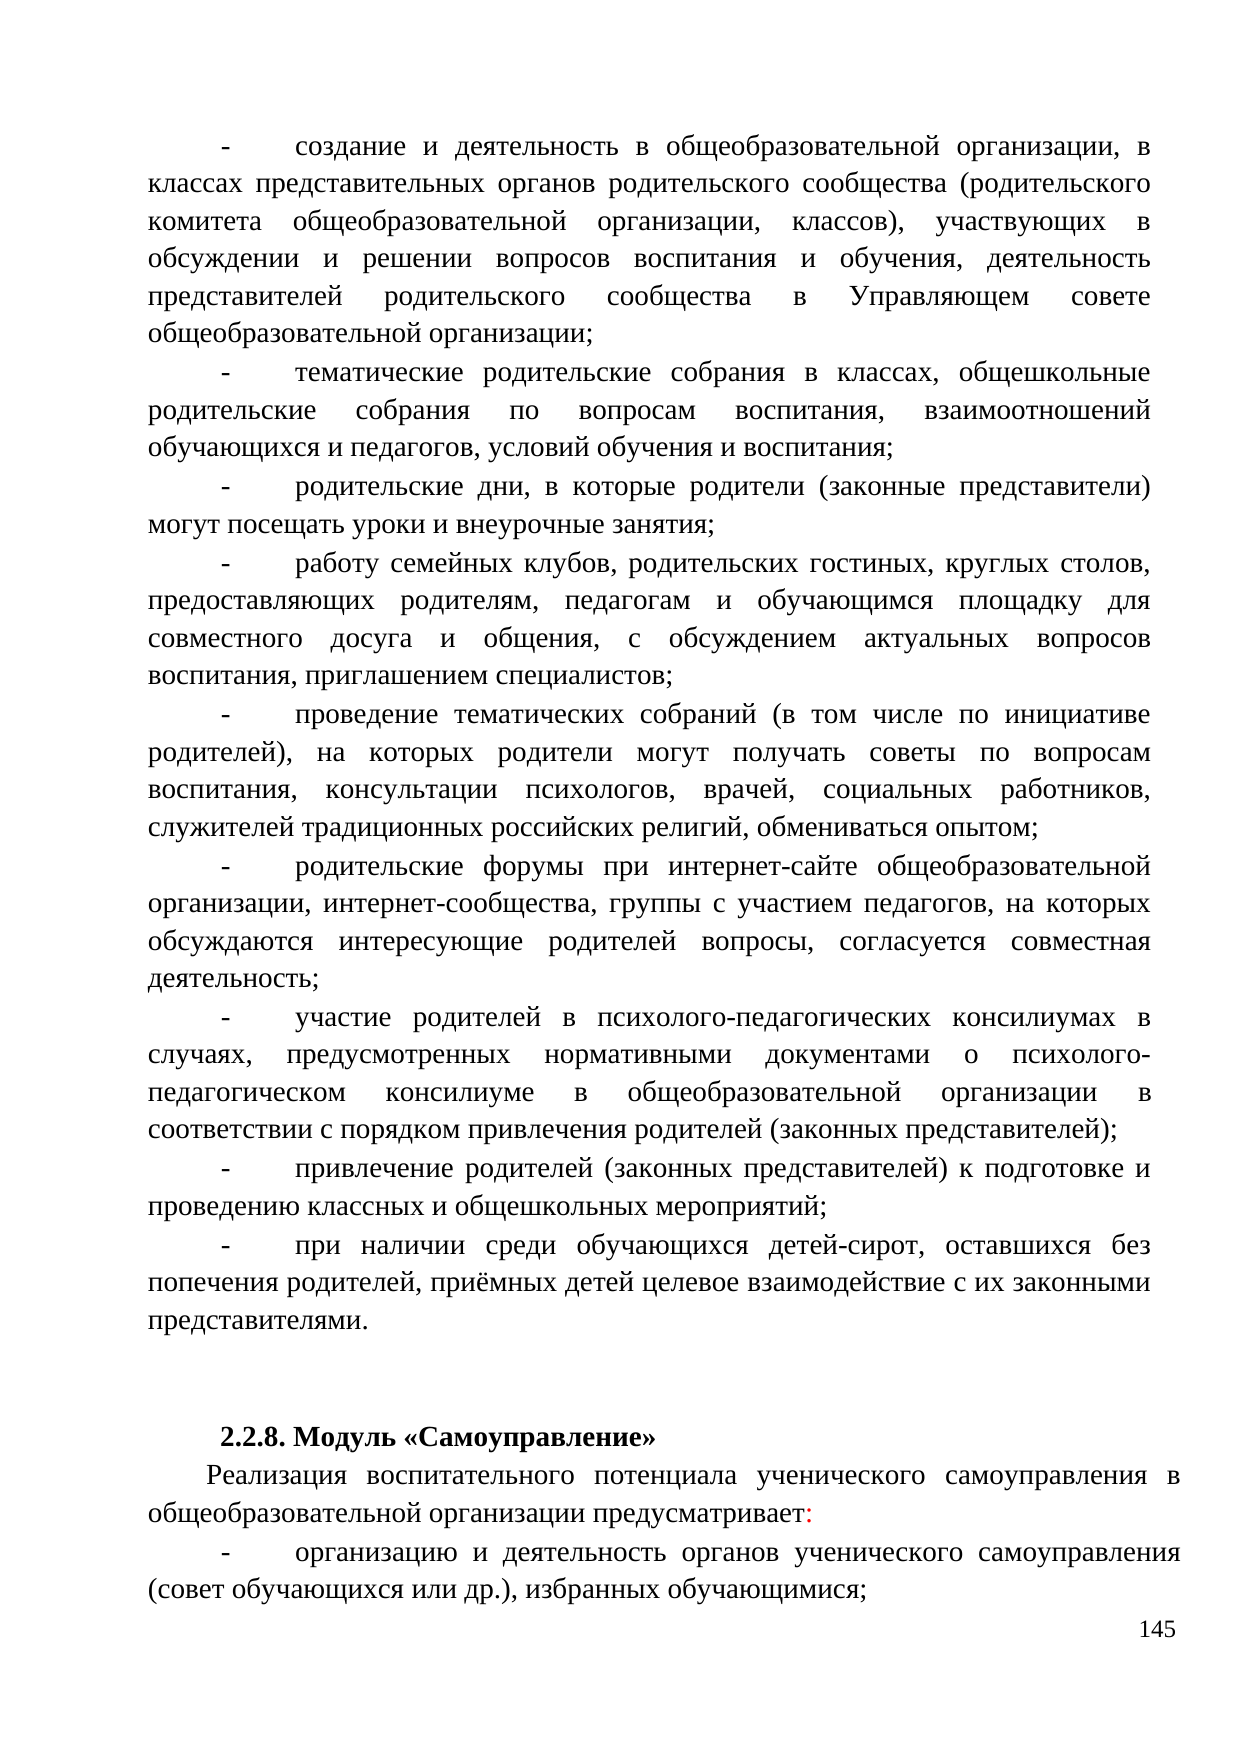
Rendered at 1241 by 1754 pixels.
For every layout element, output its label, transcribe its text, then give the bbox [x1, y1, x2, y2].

list работу семейных клубов, родительских гостиных, круглых столов, предоставляющих родителям, педагогам и обучающимся площадку для совместного досуга и общения, с обсуждением актуальных вопросов воспитания, приглашением специалистов; [148, 545, 1152, 691]
list привлечение родителей (законных представителей) к подготовке и проведению классных и общешкольных мероприятий; [148, 1151, 1152, 1222]
list организацию и деятельность органов ученического самоуправления (совет обучающихся или др.), избранных обучающимися; [148, 1534, 1181, 1605]
list тематические родительские собрания в классах, общешкольные родительские собрания по вопросам воспитания, взаимоотношений обучающихся и педагогов, условий обучения и воспитания; [148, 354, 1152, 463]
subtitle 2.2.8. Модуль «Самоуправление» [220, 1419, 1182, 1452]
text Реализация воспитательного потенциала ученического самоуправления в общеобразовательной организации предусматривает: [148, 1457, 1181, 1528]
list участие родителей в психолого-педагогических консилиумах в случаях, предусмотренных нормативными документами о психолого-педагогическом консилиуме в общеобразовательной организации в соответствии с порядком привлечения родителей (законных представителей); [148, 999, 1152, 1145]
list родительские форумы при интернет-сайте общеобразовательной организации, интернет-сообщества, группы с участием педагогов, на которых обсуждаются интересующие родителей вопросы, согласуется совместная деятельность; [148, 848, 1152, 994]
list родительские дни, в которые родители (законные представители) могут посещать уроки и внеурочные занятия; [148, 468, 1152, 539]
list проведение тематических собраний (в том числе по инициативе родителей), на которых родители могут получать советы по вопросам воспитания, консультации психологов, врачей, социальных работников, служителей традиционных российских религий, обмениваться опытом; [148, 696, 1152, 842]
list создание и деятельность в общеобразовательной организации, в классах представительных органов родительского сообщества (родительского комитета общеобразовательной организации, классов), участвующих в обсуждении и решении вопросов воспитания и обучения, деятельность представителей родительского сообщества в Управляющем совете общеобразовательной организации; [148, 128, 1152, 349]
list при наличии среди обучающихся детей-сирот, оставшихся без попечения родителей, приёмных детей целевое взаимодействие с их законными представителями. [148, 1227, 1152, 1336]
